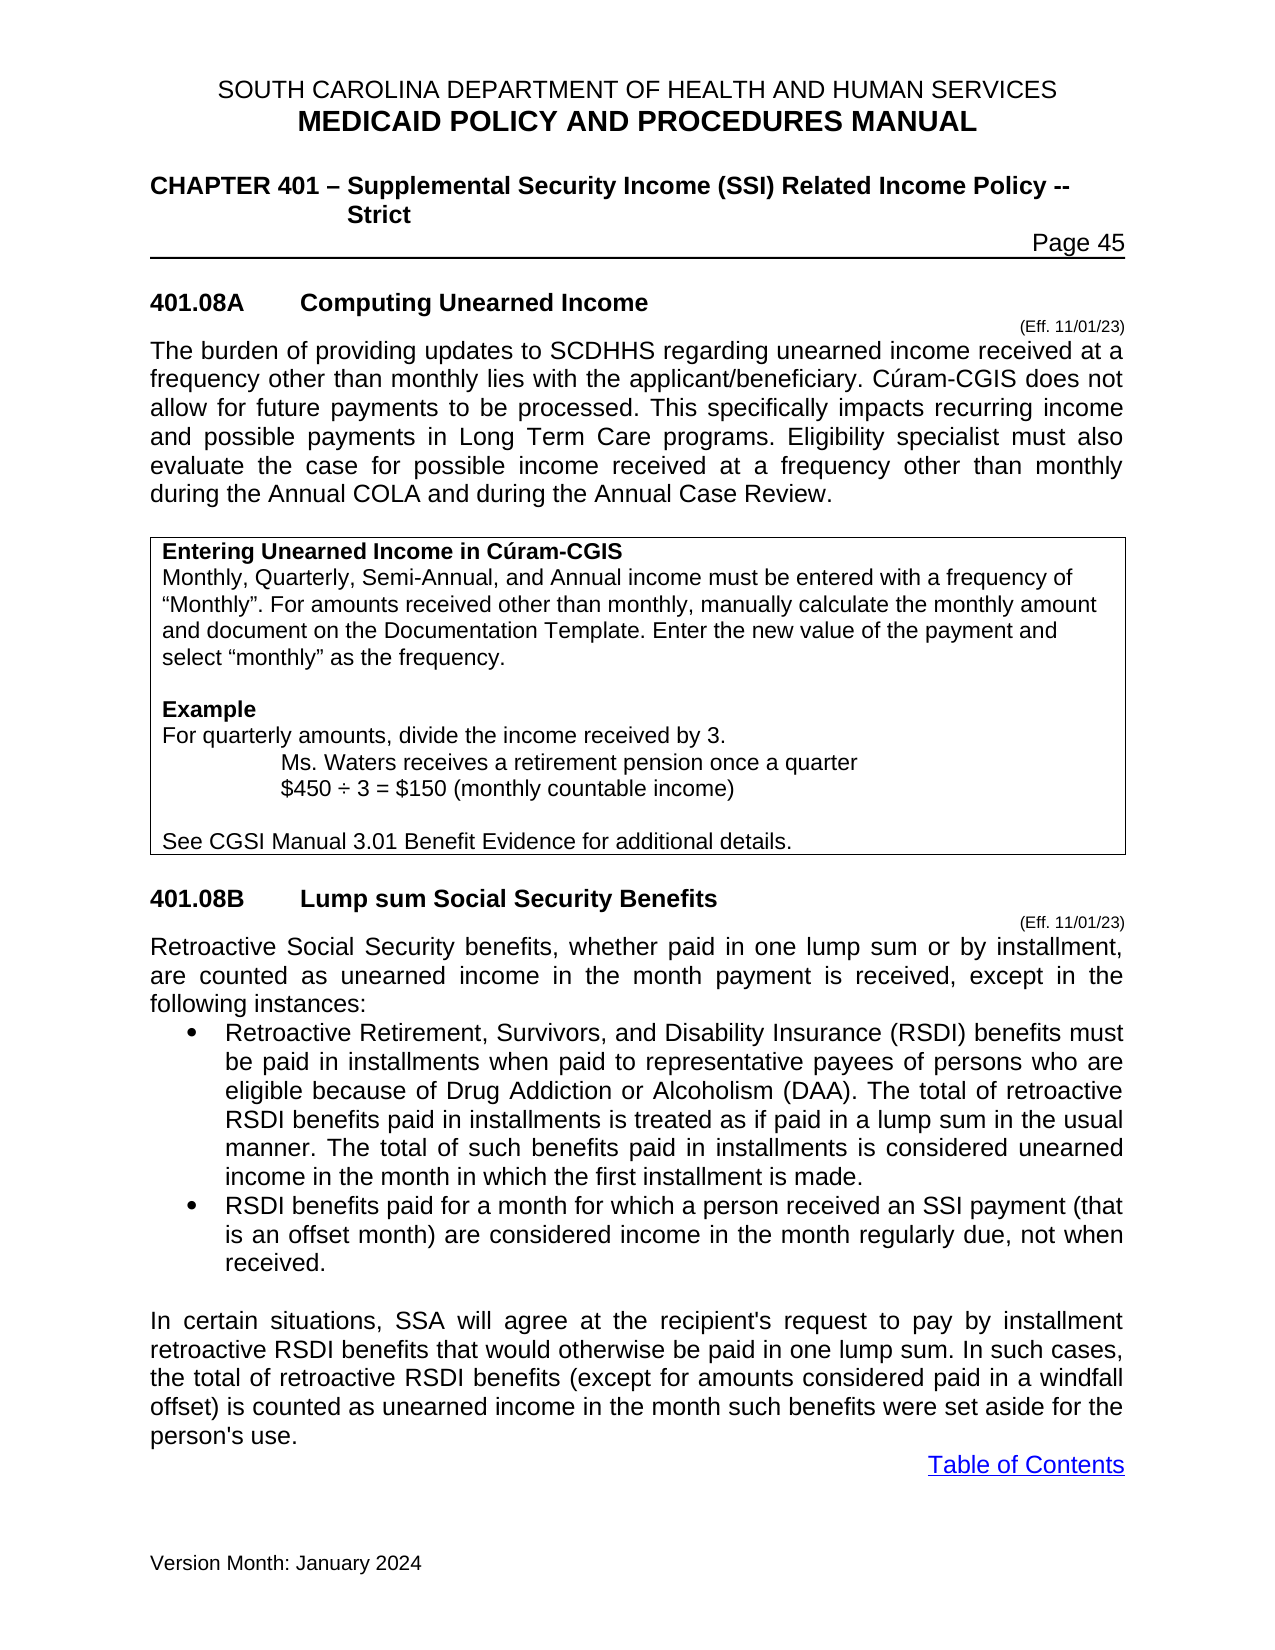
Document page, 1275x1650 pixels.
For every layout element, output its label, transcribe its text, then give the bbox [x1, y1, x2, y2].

subtitle 401.08A Computing Unearned Income [150, 288, 1125, 317]
text Retroactive Social Security benefits, whether paid in one lump sum or by installment, are counted as unearned income in the month payment is received, except in the following instances: [150, 932, 1125, 1018]
text The burden of providing updates to SCDHHS regarding unearned income received at a frequency other than monthly lies with the applicant/beneficiary. Cúram-CGIS does not allow for future payments to be processed. This specifically impacts recurring income and possible payments in Long Term Care programs. Eligibility specialist must also evaluate the case for possible income received at a frequency other than monthly during the Annual COLA and during the Annual Case Review. [150, 336, 1125, 508]
list Retroactive Retirement, Survivors, and Disability Insurance (RSDI) benefits must be paid in installments when paid to representative payees of persons who are eligible because of Drug Addiction or Alcoholism (DAA). The total of retroactive RSDI benefits paid in installments is treated as if paid in a lump sum in the usual manner. The total of such benefits paid in installments is considered unearned income in the month in which the first installment is made. [187, 1018, 1125, 1191]
subtitle 401.08B Lump sum Social Security Benefits [150, 884, 1125, 913]
text Table of Contents [253, 1450, 1125, 1478]
table_header Entering Unearned Income in Cúram-CGIS Monthly, Quarterly, Semi-Annual, and Annual income must be entered with a frequency of “Monthly”. For amounts received other than monthly, manually calculate the monthly amount and document on the Documentation Template. Enter the new value of the payment and select “monthly” as the frequency. Example For quarterly amounts, divide the income received by 3. Ms. Waters receives a retirement pension once a quarter $450 ÷ 3 = $150 (monthly countable income) See CGSI Manual 3.01 Benefit Evidence for additional details. [151, 538, 1125, 854]
list RSDI benefits paid for a month for which a person received an SSI payment (that is an offset month) are considered income in the month regularly due, not when received. [187, 1191, 1125, 1277]
text (Eff. 11/01/23) [150, 317, 1125, 336]
text In certain situations, SSA will agree at the recipient's request to pay by installment retroactive RSDI benefits that would otherwise be paid in one lump sum. In such cases, the total of retroactive RSDI benefits (except for amounts considered paid in a windfall offset) is counted as unearned income in the month such benefits were set aside for the person's use. [150, 1306, 1125, 1450]
text (Eff. 11/01/23) [150, 913, 1125, 932]
